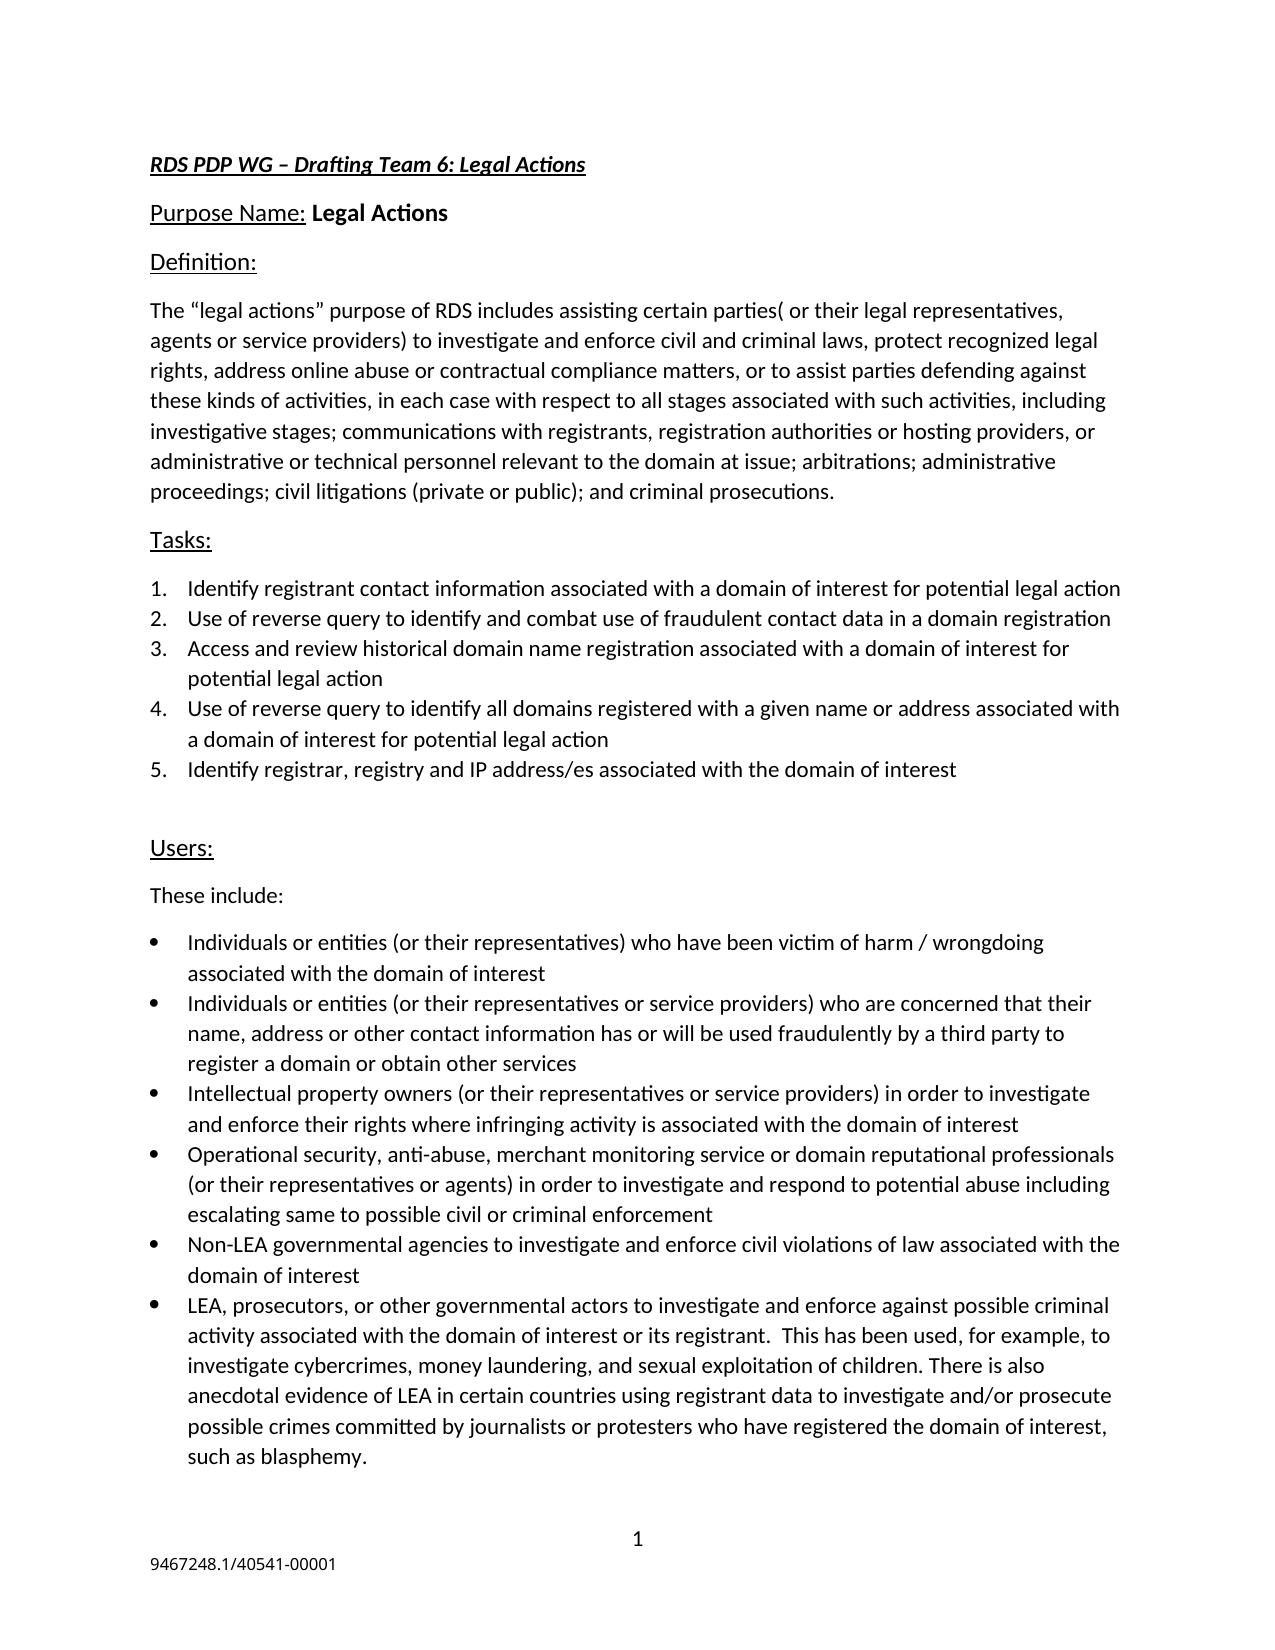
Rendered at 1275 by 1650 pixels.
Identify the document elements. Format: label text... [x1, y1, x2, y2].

list Non-LEA governmental agencies to investigate and enforce civil violations of law associated with the domain of interest [150, 1231, 1125, 1289]
list Use of reverse query to identify and combat use of fraudulent contact data in a domain registration [150, 604, 1125, 632]
list Access and review historical domain name registration associated with a domain of interest for potential legal action [150, 634, 1125, 692]
text Users: [150, 832, 1125, 863]
list Identify registrar, registry and IP address/es associated with the domain of interest [150, 755, 1125, 783]
list Identify registrant contact information associated with a domain of interest for potential legal action [150, 574, 1125, 602]
text Tasks: [150, 524, 1125, 555]
list Use of reverse query to identify all domains registered with a given name or address associated with a domain of interest for potential legal action [150, 694, 1125, 753]
list LEA, prosecutors, or other governmental actors to investigate and enforce against possible criminal activity associated with the domain of interest or its registrant. This has been used, for example, to investigate cybercrimes, money laundering, and sexual exploitation of children. There is also anecdotal evidence of LEA in certain countries using registrant data to investigate and/or prosecute possible crimes committed by journalists or protesters who have registered the domain of interest, such as blasphemy. [150, 1291, 1125, 1470]
text The “legal actions” purpose of RDS includes assisting certain parties( or their legal representatives, agents or service providers) to investigate and enforce civil and criminal laws, protect recognized legal rights, address online abuse or contractual compliance matters, or to assist parties defending against these kinds of activities, in each case with respect to all stages associated with such activities, including investigative stages; communications with registrants, registration authorities or hosting providers, or administrative or technical personnel relevant to the domain at issue; arbitrations; administrative proceedings; civil litigations (private or public); and criminal prosecutions. [150, 296, 1125, 505]
list Intellectual property owners (or their representatives or service providers) in order to investigate and enforce their rights where infringing activity is associated with the domain of interest [150, 1079, 1125, 1138]
text Purpose Name: Legal Actions [150, 197, 1125, 227]
text These include: [150, 882, 1125, 910]
text RDS PDP WG – Drafting Team 6: Legal Actions [150, 150, 1125, 178]
list Individuals or entities (or their representatives) who have been victim of harm / wrongdoing associated with the domain of interest [150, 928, 1125, 987]
list Operational security, anti-abuse, merchant monitoring service or domain reputational professionals (or their representatives or agents) in order to investigate and respond to potential abuse including escalating same to possible civil or criminal enforcement [150, 1140, 1125, 1228]
list Individuals or entities (or their representatives or service providers) who are concerned that their name, address or other contact information has or will be used fraudulently by a third party to register a domain or obtain other services [150, 989, 1125, 1077]
text Definition: [150, 246, 1125, 277]
